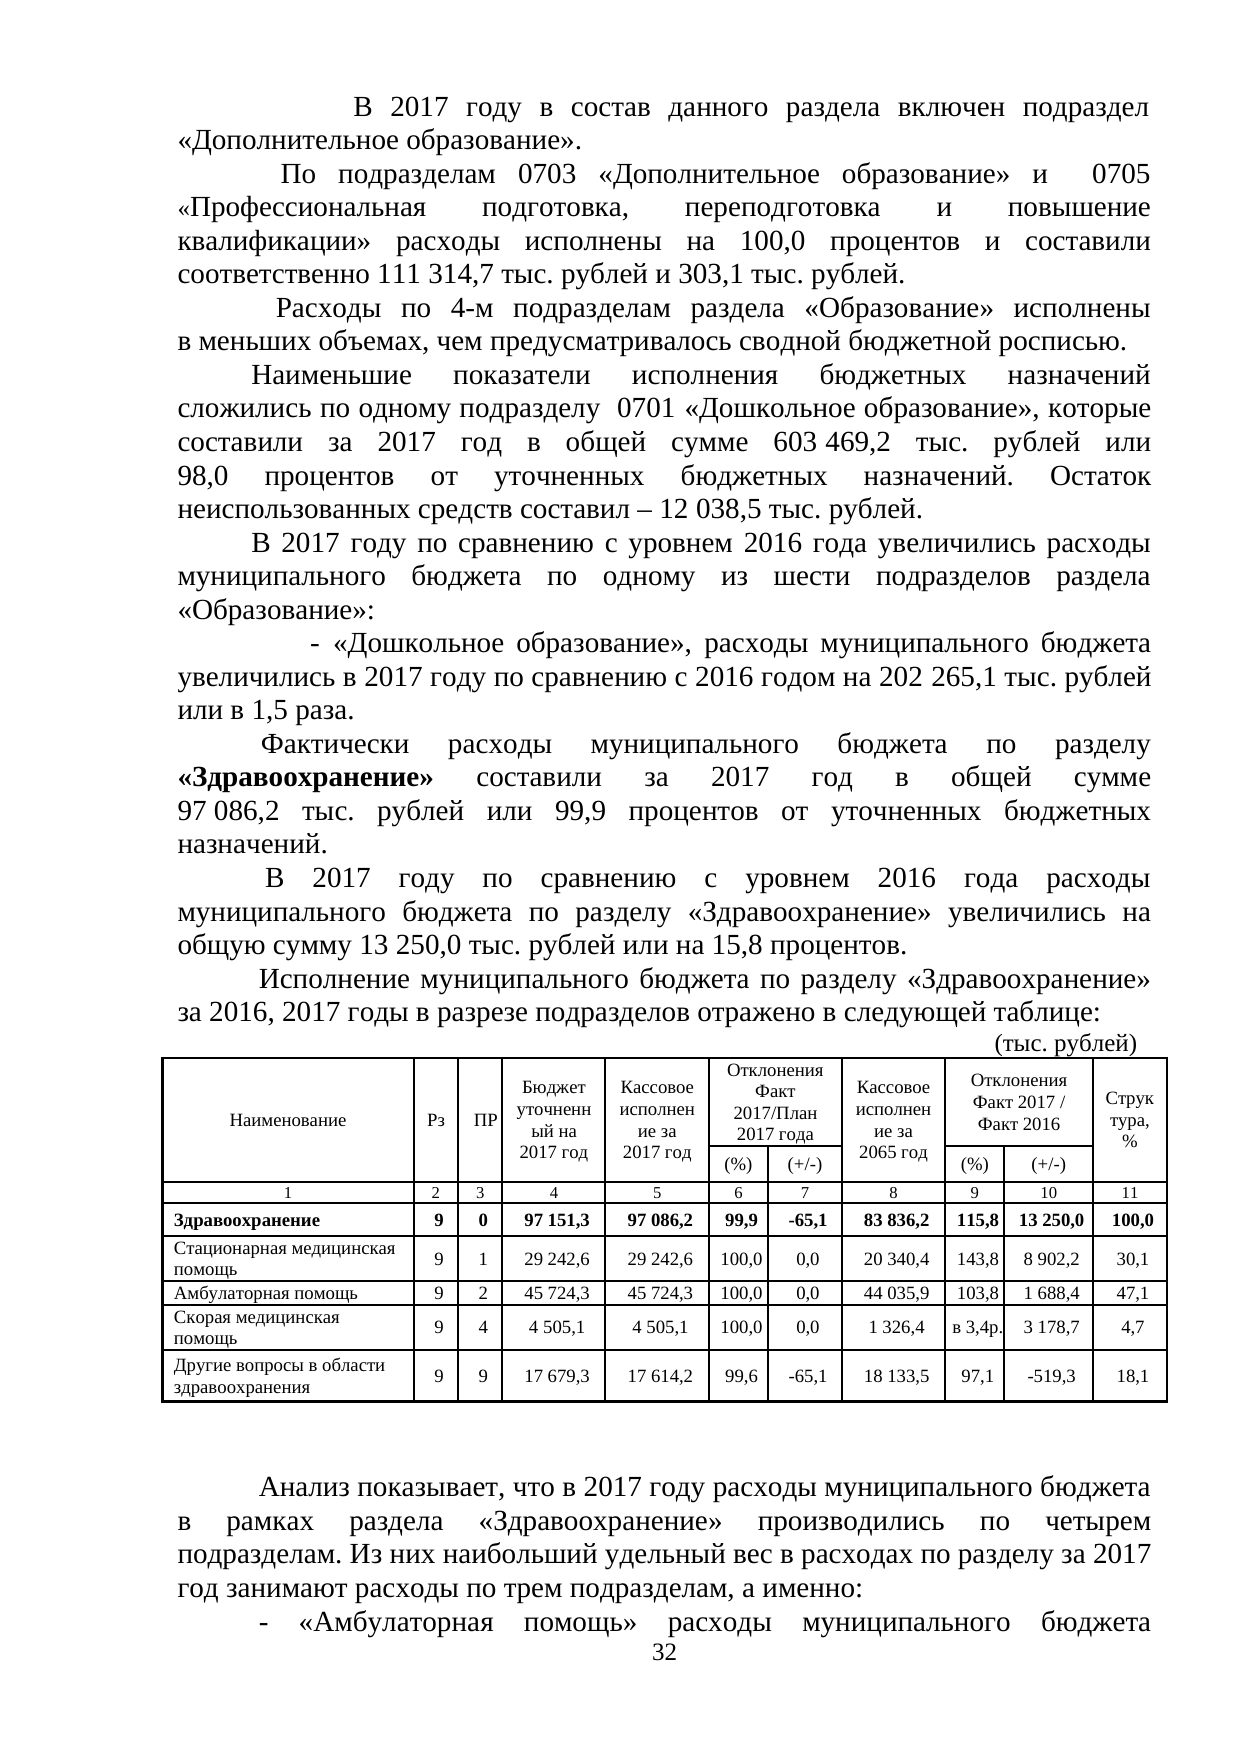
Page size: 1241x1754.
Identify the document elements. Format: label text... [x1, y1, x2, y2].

table_cell 45 724,3 [606, 1282, 708, 1303]
text Анализ показывает, что в 2017 году расходы муниципального бюджета в рамках раздела «Здравоохранение» производились по четырем подразделам. Из них наибольший удельный вес в расходах по разделу за 2017 год занимают расходы по трем подразделам, а именно: [177, 1469, 1152, 1604]
table_cell -65,1 [769, 1351, 841, 1400]
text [177, 1604, 1152, 1637]
table_cell 0,0 [769, 1306, 841, 1349]
text Наименьшие показатели исполнения бюджетных назначений сложились по одному подразделу 0701 «Дошкольное образование», которые составили за 2017 год в общей сумме 603 469,2 тыс. рублей или 98,0 процентов от уточненных бюджетных назначений. Остаток неиспользованных средств составил – 12 038,5 тыс. рублей. [177, 357, 1152, 525]
table_cell 45 724,3 [503, 1282, 604, 1303]
table_cell Амбулаторная помощь [164, 1282, 413, 1303]
table_cell Здравоохранение [164, 1204, 413, 1235]
table_cell 10 [1005, 1183, 1092, 1202]
table_header Рз [415, 1059, 457, 1181]
table_cell 4 505,1 [606, 1306, 708, 1349]
table_cell 17 679,3 [503, 1351, 604, 1400]
table_cell 3 [459, 1183, 501, 1202]
table_cell 9 [415, 1237, 457, 1280]
table_cell (+/-) [769, 1147, 841, 1181]
table_cell 47,1 [1094, 1282, 1166, 1303]
table_cell 4 [459, 1306, 501, 1349]
table_cell 7 [769, 1183, 841, 1202]
table_header Наименование [164, 1059, 413, 1181]
table_cell 100,0 [1094, 1204, 1166, 1235]
table_cell 18,1 [1094, 1351, 1166, 1400]
table_header ПР [459, 1059, 501, 1181]
table_cell 9 [946, 1183, 1003, 1202]
table_cell 143,8 [946, 1237, 1003, 1280]
table_cell 11 [1094, 1183, 1166, 1202]
table_cell 44 035,9 [843, 1282, 944, 1303]
table_header Структура,% [1094, 1059, 1166, 1181]
text - «Дошкольное образование», расходы муниципального бюджета увеличились в 2017 году по сравнению с 2016 годом на 202 265,1 тыс. рублей или в 1,5 раза. [177, 625, 1152, 726]
table_cell в 3,4р. [946, 1306, 1003, 1349]
table_cell 9 [415, 1306, 457, 1349]
table_cell 100,0 [710, 1237, 767, 1280]
table_cell 2 [415, 1183, 457, 1202]
table_cell 9 [415, 1282, 457, 1303]
table_cell (%) [946, 1147, 1003, 1181]
table_cell (%) [710, 1147, 767, 1181]
table_cell 17 614,2 [606, 1351, 708, 1400]
table_header Отклонения Факт 2017 / Факт 2016 [946, 1059, 1092, 1145]
table_cell 5 [606, 1183, 708, 1202]
table_cell 0,0 [769, 1282, 841, 1303]
table_cell 100,0 [710, 1282, 767, 1303]
table_cell 99,6 [710, 1351, 767, 1400]
text В 2017 году по сравнению с уровнем 2016 года расходы муниципального бюджета по разделу «Здравоохранение» увеличились на общую сумму 13 250,0 тыс. рублей или на 15,8 процентов. [177, 860, 1152, 961]
table_cell 6 [710, 1183, 767, 1202]
table_header Бюджет уточненный на 2017 год [503, 1059, 604, 1181]
table_cell 1 326,4 [843, 1306, 944, 1349]
table_cell 100,0 [710, 1306, 767, 1349]
table_cell 3 178,7 [1005, 1306, 1092, 1349]
table_cell 0 [459, 1204, 501, 1235]
table_cell 1 688,4 [1005, 1282, 1092, 1303]
text В 2017 году по сравнению с уровнем 2016 года увеличились расходы муниципального бюджета по одному из шести подразделов раздела «Образование»: [177, 525, 1152, 625]
table_header Кассовое исполнение за 2065 год [843, 1059, 944, 1181]
table_cell 9 [415, 1351, 457, 1400]
table_cell 4 505,1 [503, 1306, 604, 1349]
text Фактически расходы муниципального бюджета по разделу «Здравоохранение» составили за 2017 год в общей сумме 97 086,2 тыс. рублей или 99,9 процентов от уточненных бюджетных назначений. [177, 726, 1152, 860]
table_cell 13 250,0 [1005, 1204, 1092, 1235]
text (тыс. рублей) [177, 1028, 1137, 1057]
table_cell 83 836,2 [843, 1204, 944, 1235]
table_header Кассовое исполнение за 2017 год [606, 1059, 708, 1181]
table_cell 1 [459, 1237, 501, 1280]
table_cell 30,1 [1094, 1237, 1166, 1280]
table_cell Стационарная медицинская помощь [164, 1237, 413, 1280]
table_cell 97,1 [946, 1351, 1003, 1400]
table_cell 115,8 [946, 1204, 1003, 1235]
table_cell 18 133,5 [843, 1351, 944, 1400]
table_cell Другие вопросы в области здравоохранения [164, 1351, 413, 1400]
table_cell 2 [459, 1282, 501, 1303]
table_cell Скорая медицинская помощь [164, 1306, 413, 1349]
table_cell (+/-) [1005, 1147, 1092, 1181]
table_cell 20 340,4 [843, 1237, 944, 1280]
text Расходы по 4-м подразделам раздела «Образование» исполнены в меньших объемах, чем предусматривалось сводной бюджетной росписью. [177, 290, 1152, 357]
table_cell -519,3 [1005, 1351, 1092, 1400]
table_cell 99,9 [710, 1204, 767, 1235]
table_cell 9 [415, 1204, 457, 1235]
table_cell 29 242,6 [503, 1237, 604, 1280]
table_cell 8 [843, 1183, 944, 1202]
table_cell 0,0 [769, 1237, 841, 1280]
table_cell 29 242,6 [606, 1237, 708, 1280]
table_cell 1 [164, 1183, 413, 1202]
table_cell 97 151,3 [503, 1204, 604, 1235]
table_cell -65,1 [769, 1204, 841, 1235]
text Исполнение муниципального бюджета по разделу «Здравоохранение» за 2016, 2017 годы в разрезе подразделов отражено в следующей таблице: [177, 961, 1152, 1028]
table_cell 8 902,2 [1005, 1237, 1092, 1280]
text По подразделам 0703 «Дополнительное образование» и 0705 «Профессиональная подготовка, переподготовка и повышение квалификации» расходы исполнены на 100,0 процентов и составили соответственно 111 314,7 тыс. рублей и 303,1 тыс. рублей. [177, 156, 1152, 290]
table_cell 103,8 [946, 1282, 1003, 1303]
table_cell 97 086,2 [606, 1204, 708, 1235]
text В 2017 году в состав данного раздела включен подраздел «Дополнительное образование». [177, 89, 1152, 156]
table_cell 4 [503, 1183, 604, 1202]
table_cell 9 [459, 1351, 501, 1400]
table_header Отклонения Факт 2017/План 2017 года [710, 1059, 841, 1145]
table_cell 4,7 [1094, 1306, 1166, 1349]
